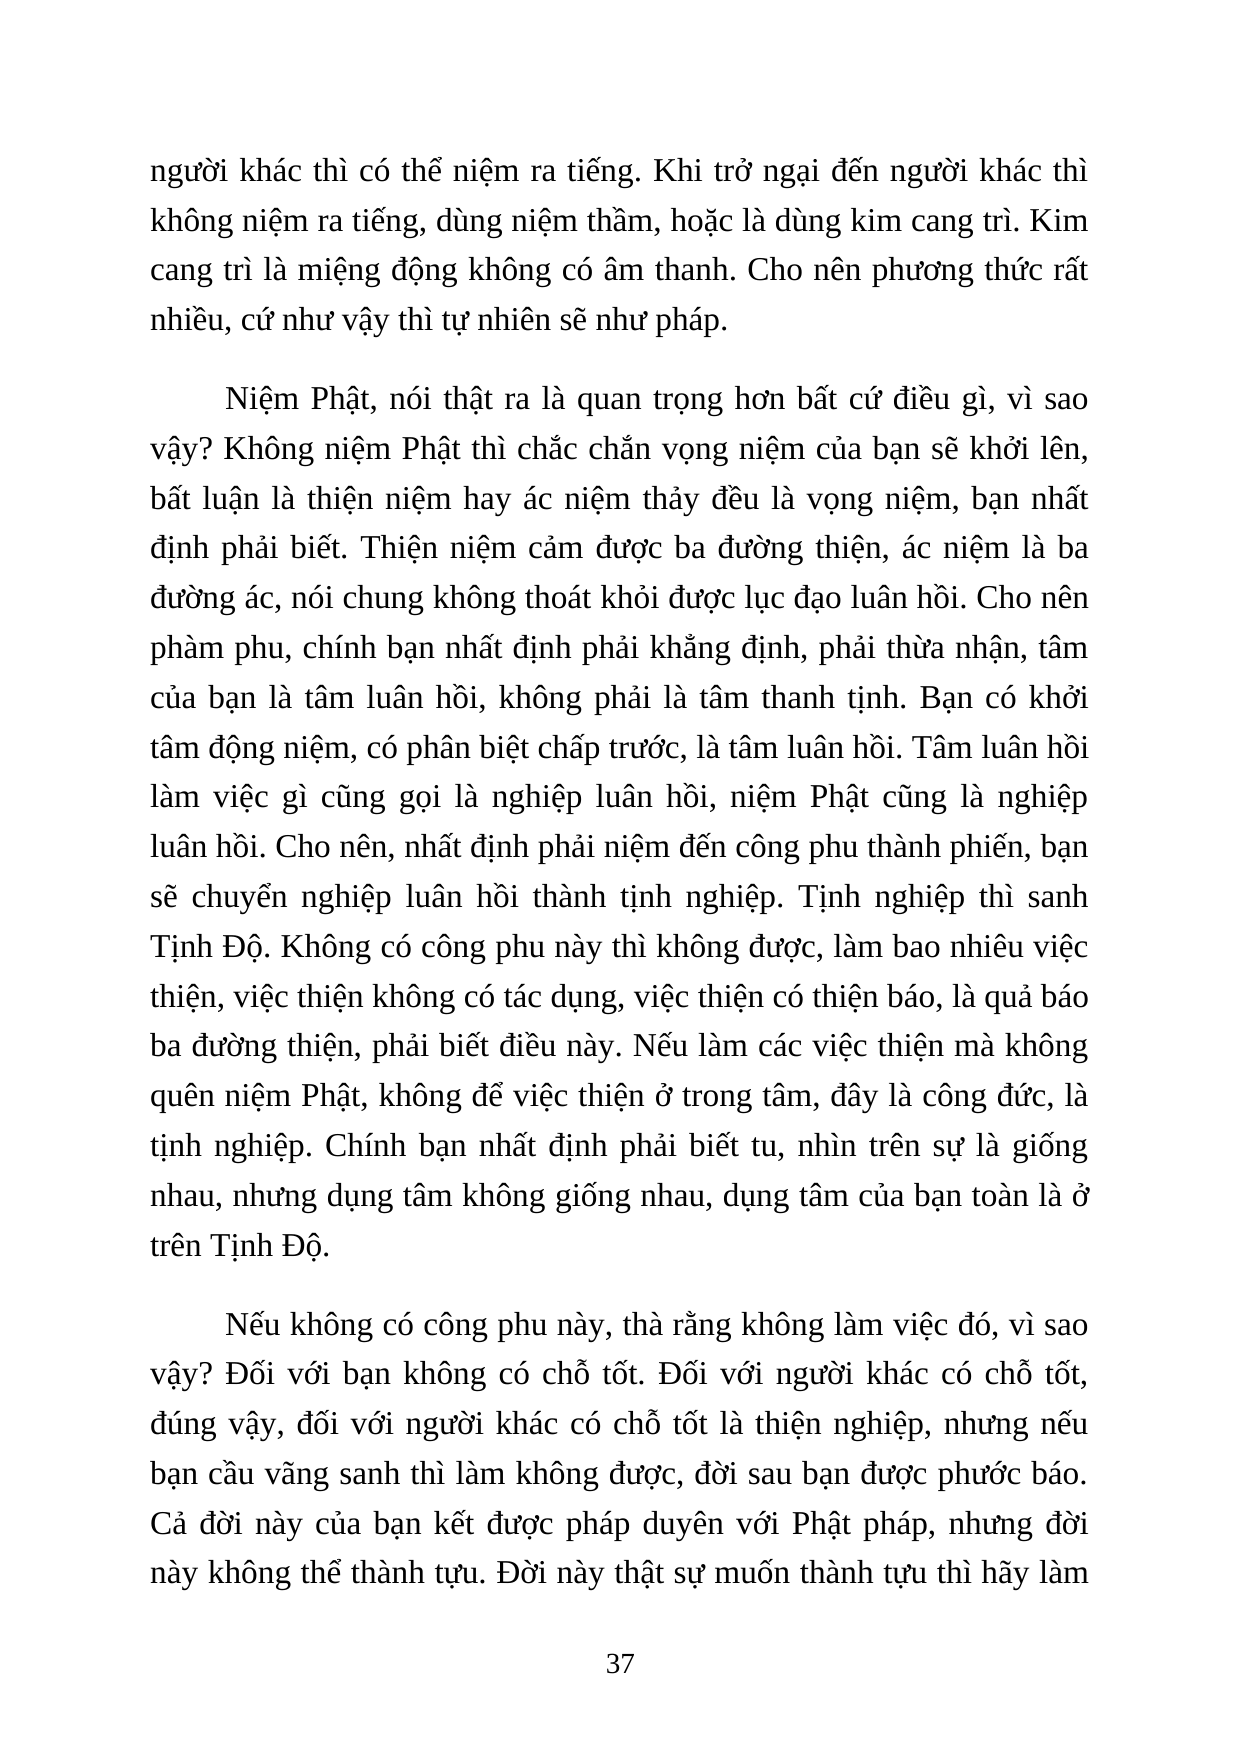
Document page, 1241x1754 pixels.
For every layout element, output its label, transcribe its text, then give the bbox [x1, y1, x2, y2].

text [150, 1304, 1090, 1591]
text Niệm Phật, nói thật ra là quan trọng hơn bất cứ điều gì, vì sao vậy? Không niệm Phật thì chắc chắn vọng niệm của bạn sẽ khởi lên, bất luận là thiện niệm hay ác niệm thảy đều là vọng niệm, bạn nhất định phải biết. Thiện niệm cảm được ba đường thiện, ác niệm là ba đường ác, nói chung không thoát khỏi được lục đạo luân hồi. Cho nên phàm phu, chính bạn nhất định phải khẳng định, phải thừa nhận, tâm của bạn là tâm luân hồi, không phải là tâm thanh tịnh. Bạn có khởi tâm động niệm, có phân biệt chấp trước, là tâm luân hồi. Tâm luân hồi làm việc gì cũng gọi là nghiệp luân hồi, niệm Phật cũng là nghiệp luân hồi. Cho nên, nhất định phải niệm đến công phu thành phiến, bạn sẽ chuyển nghiệp luân hồi thành tịnh nghiệp. Tịnh nghiệp thì sanh Tịnh Độ. Không có công phu này thì không được, làm bao nhiêu việc thiện, việc thiện không có tác dụng, việc thiện có thiện báo, là quả báo ba đường thiện, phải biết điều này. Nếu làm các việc thiện mà không quên niệm Phật, không để việc thiện ở trong tâm, đây là công đức, là tịnh nghiệp. Chính bạn nhất định phải biết tu, nhìn trên sự là giống nhau, nhưng dụng tâm không giống nhau, dụng tâm của bạn toàn là ở trên Tịnh Độ. [150, 378, 1090, 1263]
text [150, 150, 1090, 338]
